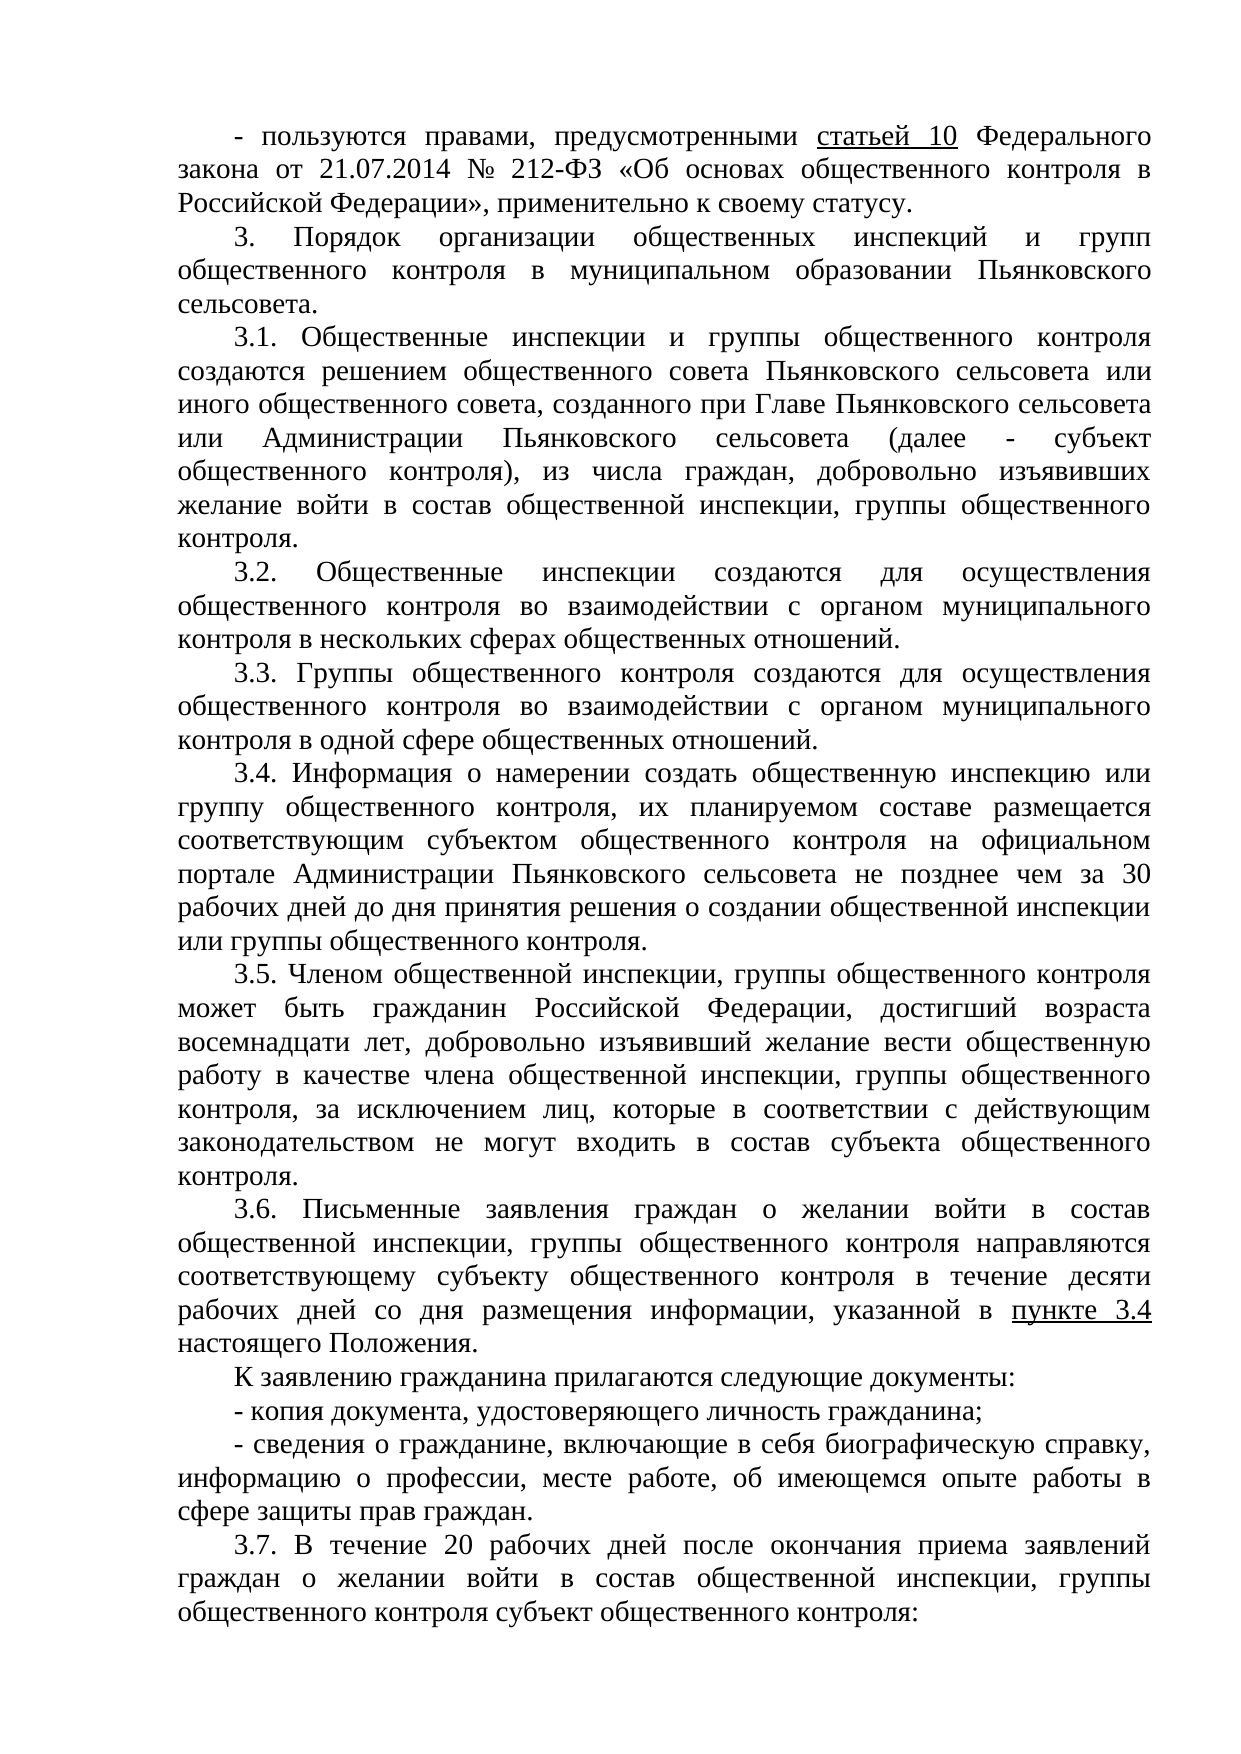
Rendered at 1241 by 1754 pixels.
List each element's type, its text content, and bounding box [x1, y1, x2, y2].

text 3.2. Общественные инспекции создаются для осуществления общественного контроля во взаимодействии с органом муниципального контроля в нескольких сферах общественных отношений. [177, 554, 1152, 655]
text 3.4. Информация о намерении создать общественную инспекцию или группу общественного контроля, их планируемом составе размещается соответствующим субъектом общественного контроля на официальном портале Администрации Пьянковского сельсовета не позднее чем за 30 рабочих дней до дня принятия решения о создании общественной инспекции или группы общественного контроля. [177, 755, 1152, 957]
text К заявлению гражданина прилагаются следующие документы: [177, 1359, 1152, 1393]
text 3.6. Письменные заявления граждан о желании войти в состав общественной инспекции, группы общественного контроля направляются соответствующему субъекту общественного контроля в течение десяти рабочих дней со дня размещения информации, указанной в пункте 3.4 настоящего Положения. [177, 1191, 1152, 1359]
text - пользуются правами, предусмотренными статьей 10 Федерального закона от 21.07.2014 № 212-ФЗ «Об основах общественного контроля в Российской Федерации», применительно к своему статусу. [177, 118, 1152, 219]
text 3.3. Группы общественного контроля создаются для осуществления общественного контроля во взаимодействии с органом муниципального контроля в одной сфере общественных отношений. [177, 655, 1152, 755]
text - копия документа, удостоверяющего личность гражданина; [177, 1393, 1152, 1426]
text 3.7. В течение 20 рабочих дней после окончания приема заявлений граждан о желании войти в состав общественной инспекции, группы общественного контроля субъект общественного контроля: [177, 1527, 1152, 1627]
text - сведения о гражданине, включающие в себя биографическую справку, информацию о профессии, месте работе, об имеющемся опыте работы в сфере защиты прав граждан. [177, 1426, 1152, 1527]
text 3.1. Общественные инспекции и группы общественного контроля создаются решением общественного совета Пьянковского сельсовета или иного общественного совета, созданного при Главе Пьянковского сельсовета или Администрации Пьянковского сельсовета (далее - субъект общественного контроля), из числа граждан, добровольно изъявивших желание войти в состав общественной инспекции, группы общественного контроля. [177, 319, 1152, 554]
text 3.5. Членом общественной инспекции, группы общественного контроля может быть гражданин Российской Федерации, достигший возраста восемнадцати лет, добровольно изъявивший желание вести общественную работу в качестве члена общественной инспекции, группы общественного контроля, за исключением лиц, которые в соответствии с действующим законодательством не могут входить в состав субъекта общественного контроля. [177, 957, 1152, 1191]
text 3. Порядок организации общественных инспекций и групп общественного контроля в муниципальном образовании Пьянковского сельсовета. [177, 219, 1152, 319]
